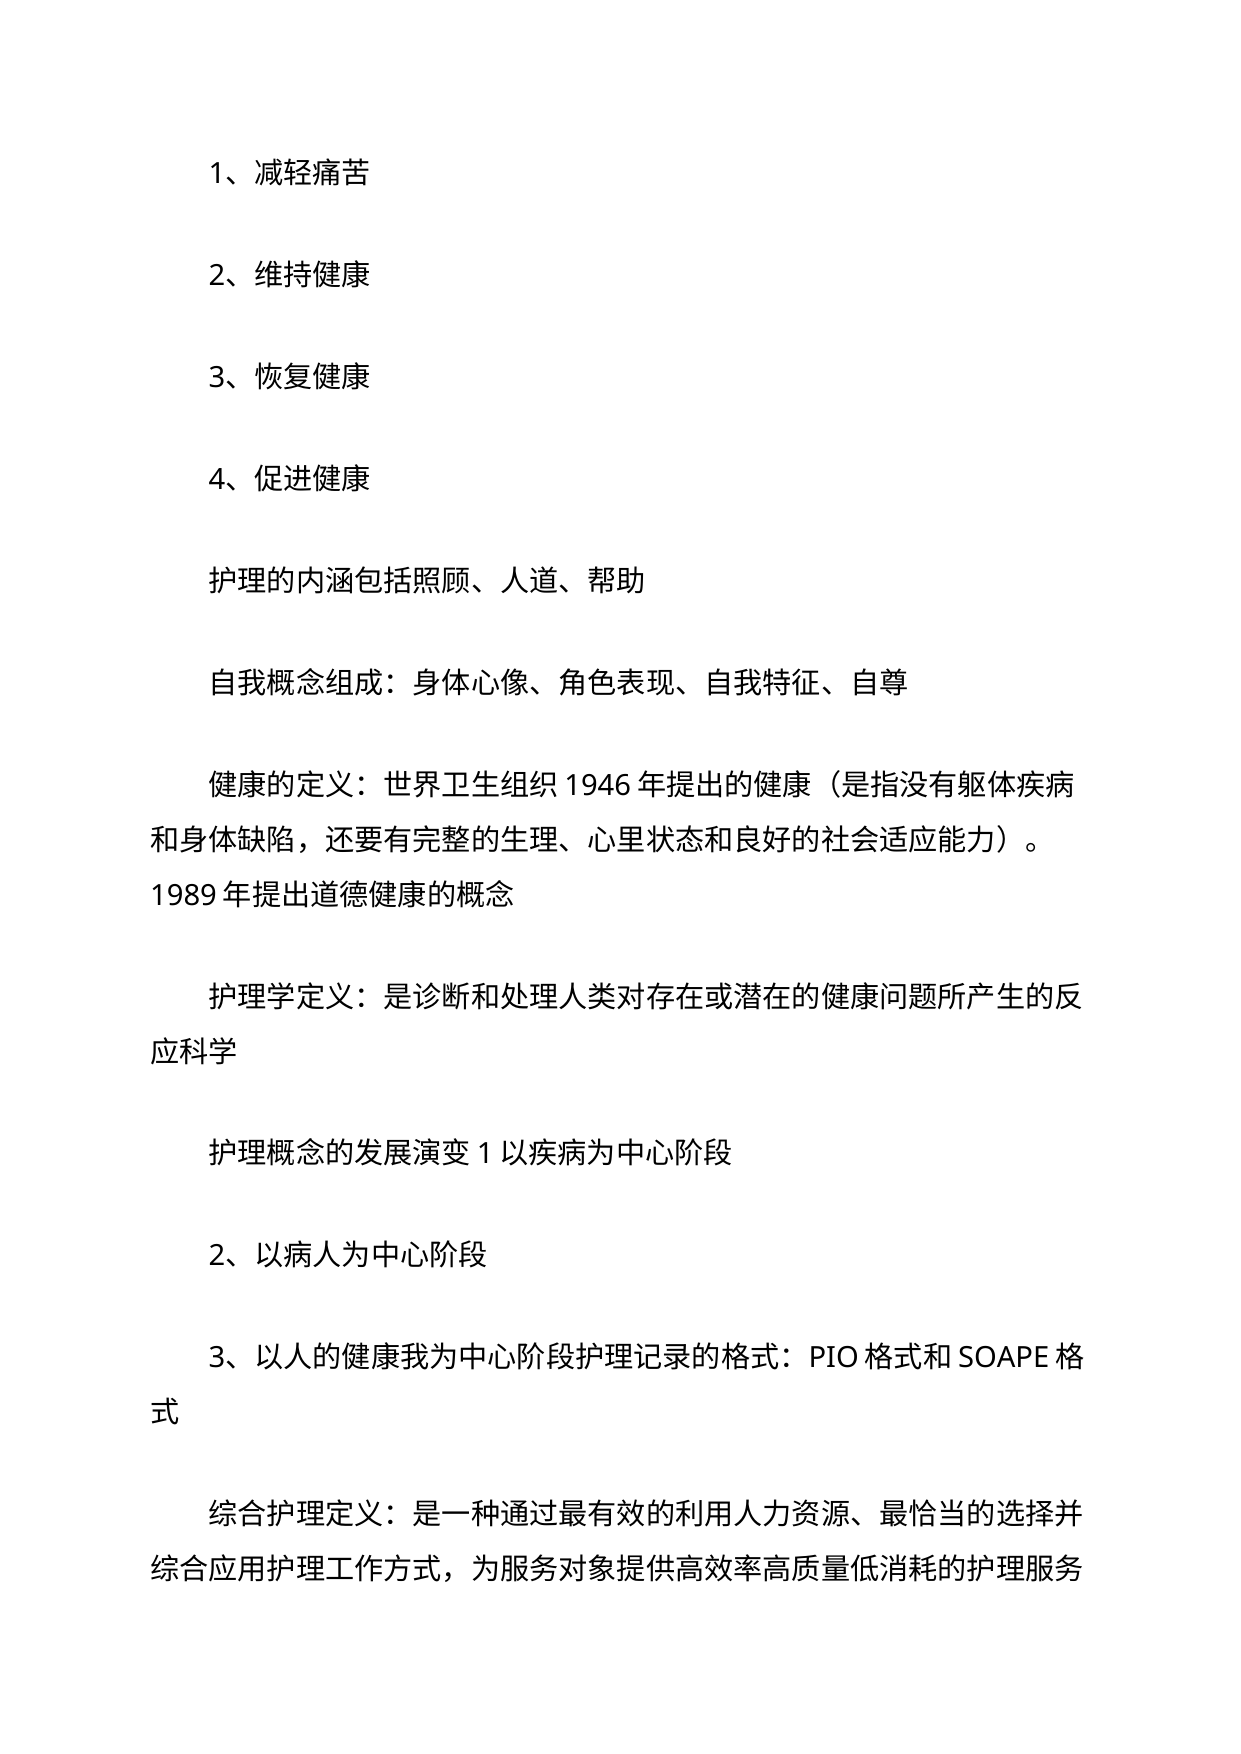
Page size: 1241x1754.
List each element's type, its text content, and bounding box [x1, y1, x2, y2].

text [150, 1491, 1090, 1588]
text 护理概念的发展演变1以疾病为中心阶段 [150, 1130, 1090, 1172]
text 3、以人的健康我为中心阶段护理记录的格式：PIO格式和SOAPE格式 [150, 1334, 1090, 1431]
text 护理学定义：是诊断和处理人类对存在或潜在的健康问题所产生的反应科学 [150, 973, 1090, 1071]
text 4、促进健康 [150, 456, 1090, 498]
text 1、减轻痛苦 [150, 150, 1090, 192]
text 2、以病人为中心阶段 [150, 1232, 1090, 1274]
text 健康的定义：世界卫生组织1946年提出的健康（是指没有躯体疾病和身体缺陷，还要有完整的生理、心里状态和良好的社会适应能力）。1989年提出道德健康的概念 [150, 761, 1090, 914]
text 护理的内涵包括照顾、人道、帮助 [150, 558, 1090, 600]
text 2、维持健康 [150, 252, 1090, 294]
text 3、恢复健康 [150, 354, 1090, 396]
text 自我概念组成：身体心像、角色表现、自我特征、自尊 [150, 660, 1090, 702]
